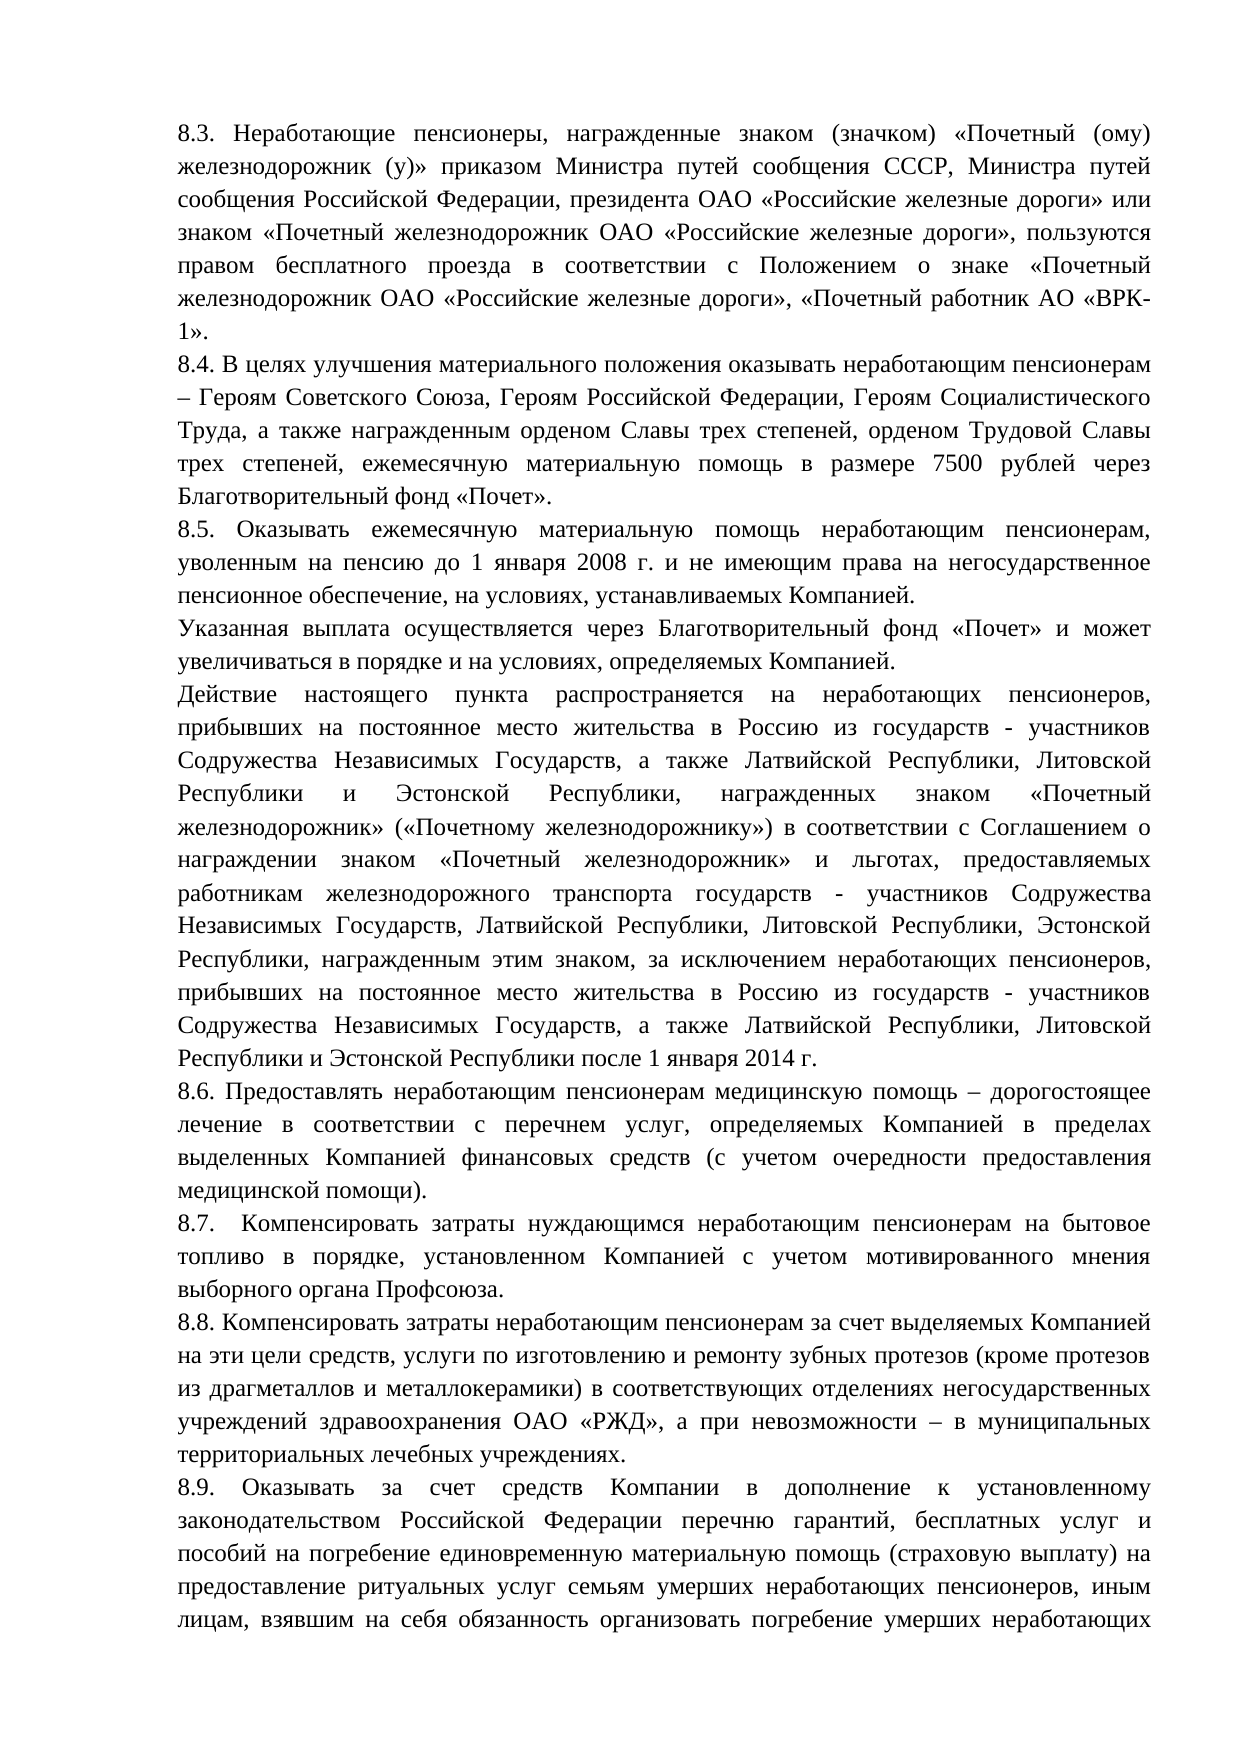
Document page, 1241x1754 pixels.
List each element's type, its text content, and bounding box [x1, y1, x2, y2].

text 8.3. Неработающие пенсионеры, награжденные знаком (значком) «Почетный (ому) железнодорожник (у)» приказом Министра путей сообщения СССР, Министра путей сообщения Российской Федерации, президента ОАО «Российские железные дороги» или знаком «Почетный железнодорожник ОАО «Российские железные дороги», пользуются правом бесплатного проезда в соответствии с Положением о знаке «Почетный железнодорожник ОАО «Российские железные дороги», «Почетный работник АО «ВРК-1». [177, 118, 1152, 345]
text 8.7. Компенсировать затраты нуждающимся неработающим пенсионерам на бытовое топливо в порядке, установленном Компанией с учетом мотивированного мнения выборного органа Профсоюза. [177, 1208, 1152, 1303]
text 8.5. Оказывать ежемесячную материальную помощь неработающим пенсионерам, уволенным на пенсию до 1 января 2008 г. и не имеющим права на негосударственное пенсионное обеспечение, на условиях, устанавливаемых Компанией. [177, 514, 1152, 609]
text Действие настоящего пункта распространяется на неработающих пенсионеров, прибывших на постоянное место жительства в Россию из государств - участников Содружества Независимых Государств, а также Латвийской Республики, Литовской Республики и Эстонской Республики, награжденных знаком «Почетный железнодорожник» («Почетному железнодорожнику») в соответствии с Соглашением о награждении знаком «Почетный железнодорожник» и льготах, предоставляемых работникам железнодорожного транспорта государств - участников Содружества Независимых Государств, Латвийской Республики, Литовской Республики, Эстонской Республики, награжденным этим знаком, за исключением неработающих пенсионеров, прибывших на постоянное место жительства в Россию из государств - участников Содружества Независимых Государств, а также Латвийской Республики, Литовской Республики и Эстонской Республики после 1 января 2014 г. [177, 679, 1152, 1071]
text 8.8. Компенсировать затраты неработающим пенсионерам за счет выделяемых Компанией на эти цели средств, услуги по изготовлению и ремонту зубных протезов (кроме протезов из драгметаллов и металлокерамики) в соответствующих отделениях негосударственных учреждений здравоохранения ОАО «РЖД», а при невозможности – в муниципальных территориальных лечебных учреждениях. [177, 1307, 1152, 1468]
text 8.6. Предоставлять неработающим пенсионерам медицинскую помощь – дорогостоящее лечение в соответствии с перечнем услуг, определяемых Компанией в пределах выделенных Компанией финансовых средств (с учетом очередности предоставления медицинской помощи). [177, 1076, 1152, 1203]
text Указанная выплата осуществляется через Благотворительный фонд «Почет» и может увеличиваться в порядке и на условиях, определяемых Компанией. [177, 613, 1152, 675]
text 8.4. В целях улучшения материального положения оказывать неработающим пенсионерам – Героям Советского Союза, Героям Российской Федерации, Героям Социалистического Труда, а также награжденным орденом Славы трех степеней, орденом Трудовой Славы трех степеней, ежемесячную материальную помощь в размере 7500 рублей через Благотворительный фонд «Почет». [177, 349, 1152, 510]
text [177, 1472, 1152, 1633]
